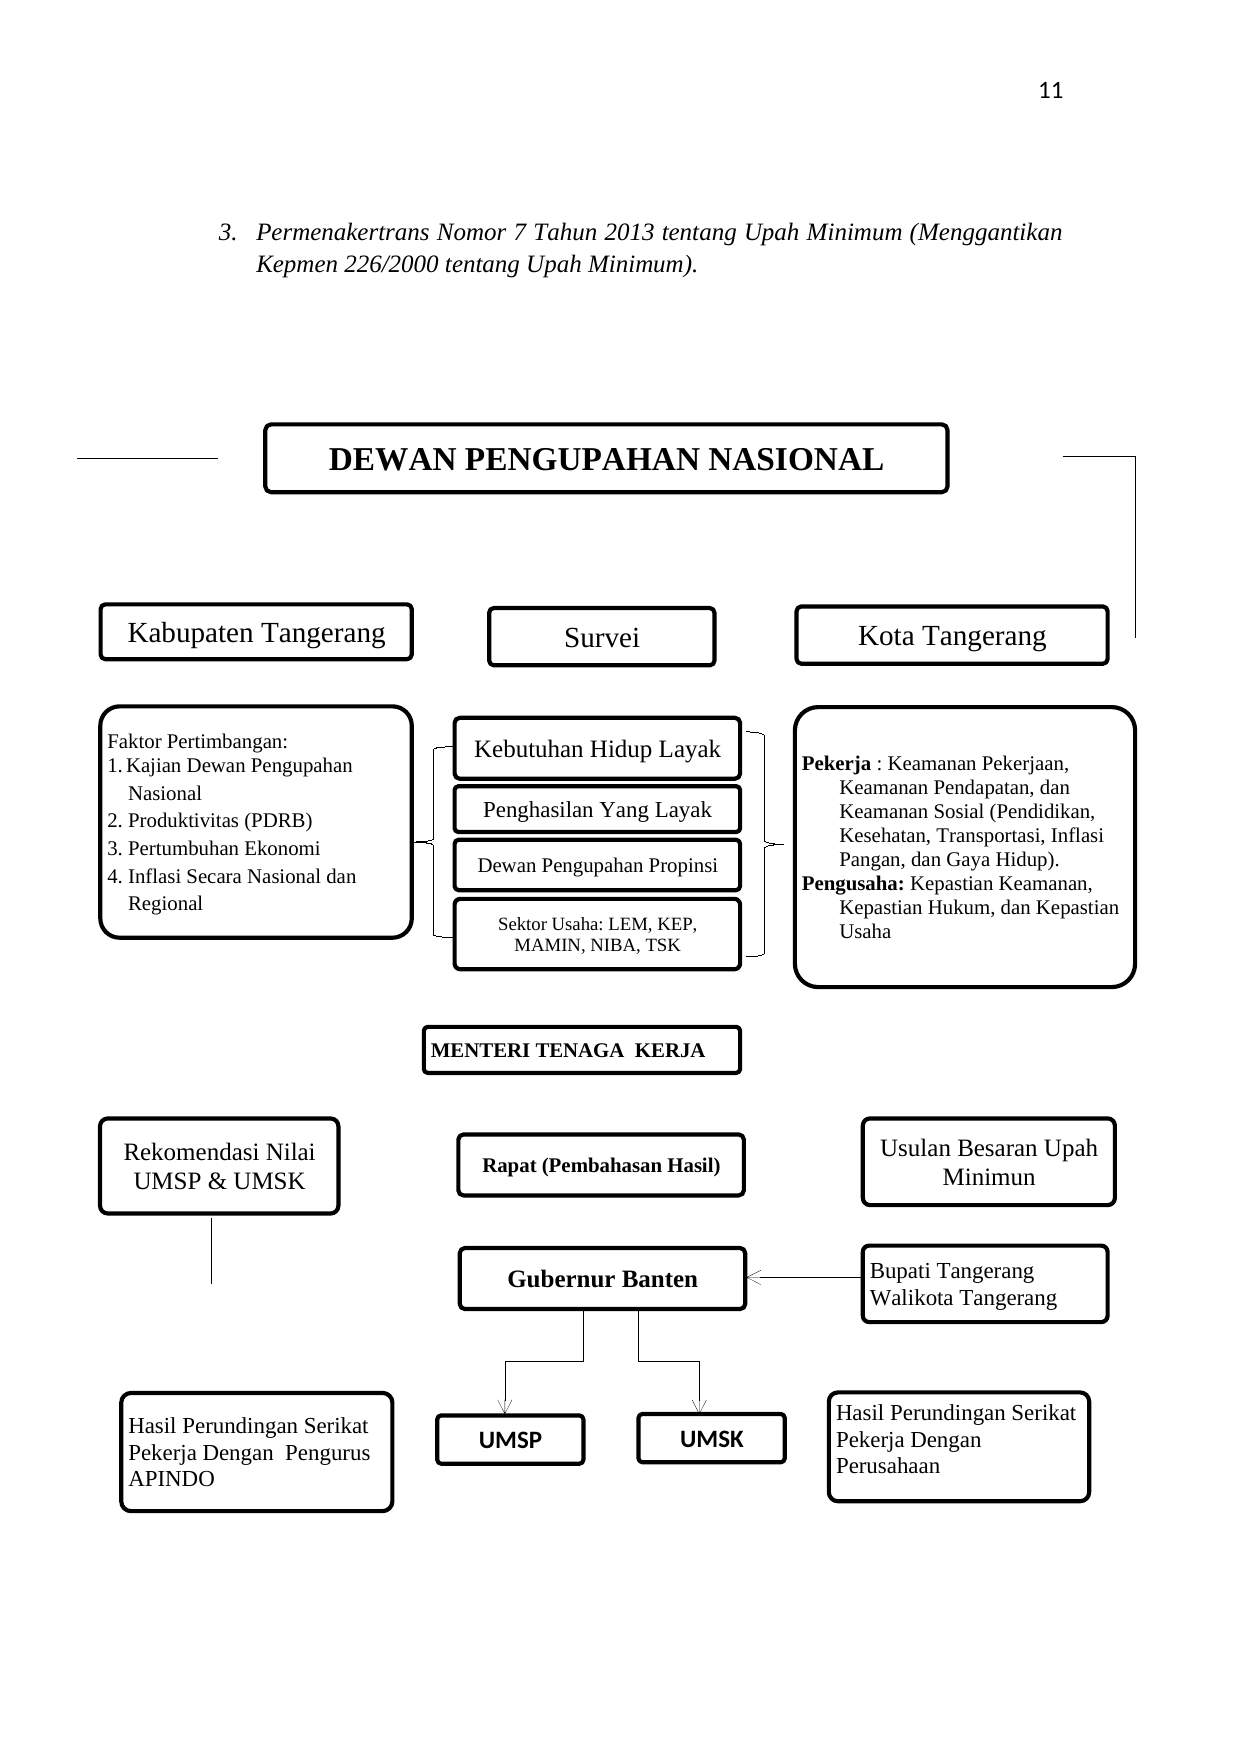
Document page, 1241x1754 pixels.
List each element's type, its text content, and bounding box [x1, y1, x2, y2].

list Permenakertrans Nomor 7 Tahun 2013 tentang Upah Minimum (Menggantikan Kepmen 226/2000 tentang Upah Minimum). [218, 217, 1063, 278]
